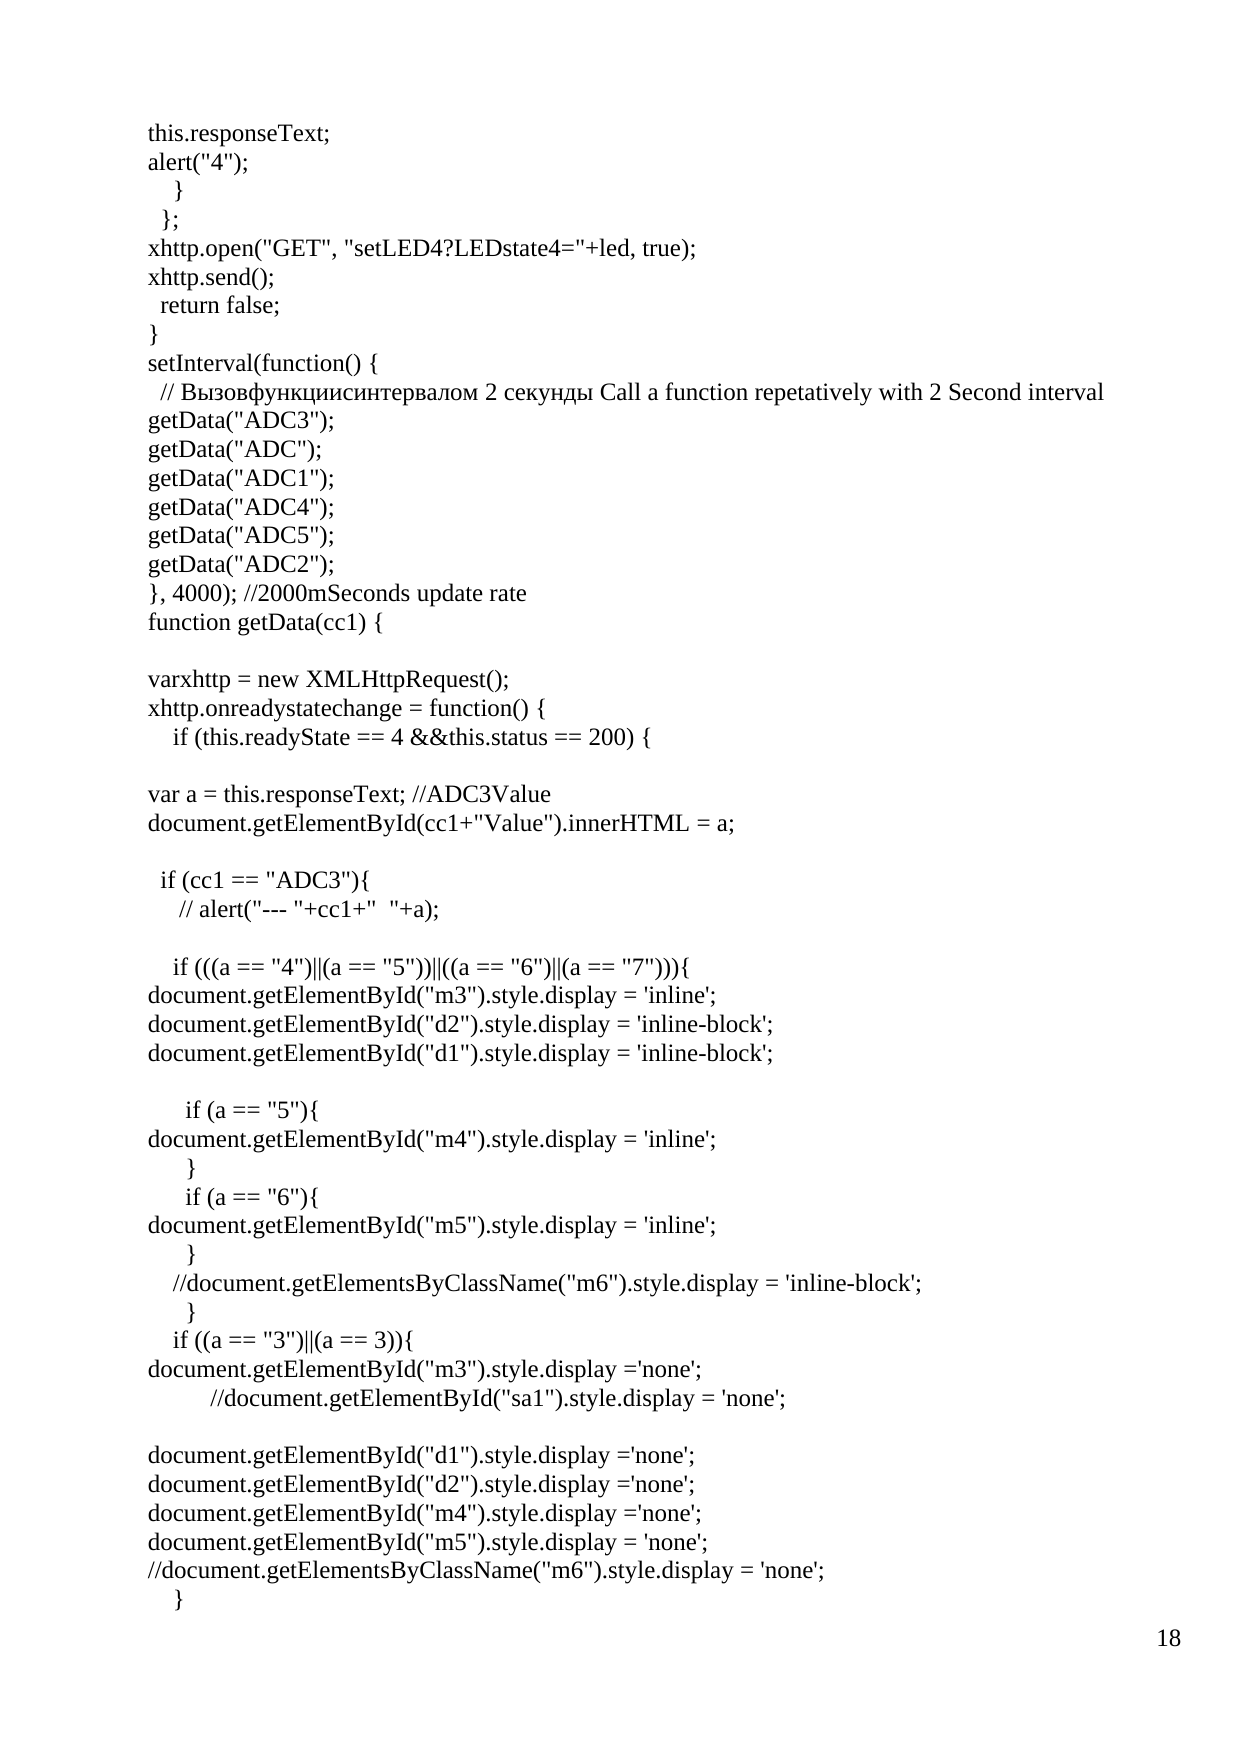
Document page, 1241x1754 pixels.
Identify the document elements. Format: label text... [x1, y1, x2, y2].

text // Вызовфункциисинтервалом 2 секунды Call a function repetatively with 2 Second interval [148, 377, 1181, 406]
text function getData(cc1) { [148, 607, 1181, 636]
text xhttp.open("GET", "setLED4?LEDstate4="+led, true); [148, 233, 1181, 262]
text if (cc1 == "ADC3"){ [148, 866, 1181, 894]
text getData("ADC3"); [148, 406, 1181, 434]
text getData("ADC"); [148, 434, 1181, 463]
text document.getElementById("m3").style.display ='none'; [148, 1354, 1181, 1383]
text document.getElementById("m3").style.display = 'inline'; [148, 981, 1181, 1009]
text //document.getElementsByClassName("m6").style.display = 'inline-block'; [148, 1268, 1181, 1297]
text if (a == "5"){ [148, 1096, 1181, 1124]
text } [148, 1297, 1181, 1326]
text document.getElementById("d1").style.display = 'inline-block'; [148, 1038, 1181, 1067]
text }; [148, 204, 1181, 233]
text xhttp.onreadystatechange = function() { [148, 693, 1181, 722]
text getData("ADC2"); [148, 549, 1181, 578]
text getData("ADC5"); [148, 521, 1181, 549]
text getData("ADC1"); [148, 463, 1181, 492]
text var a = this.responseText; //ADC3Value [148, 779, 1181, 808]
text //document.getElementById("sa1").style.display = 'none'; [148, 1383, 1181, 1412]
text if (((a == "4")||(a == "5"))||((a == "6")||(a == "7"))){ [148, 952, 1181, 981]
text document.getElementById("m5").style.display = 'none'; //document.getElementsByClassName("m6").style.display = 'none'; [148, 1527, 1181, 1584]
text document.getElementById("m5").style.display = 'inline'; [148, 1211, 1181, 1239]
text document.getElementById("d2").style.display ='none'; [148, 1469, 1181, 1498]
text // alert("--- "+cc1+" "+a); [148, 894, 1181, 923]
text xhttp.send(); [148, 262, 1181, 291]
text document.getElementById("d1").style.display ='none'; [148, 1441, 1181, 1469]
text } [148, 1153, 1181, 1182]
text document.getElementById("m4").style.display = 'inline'; [148, 1124, 1181, 1153]
text getData("ADC4"); [148, 492, 1181, 521]
text this.responseText; [148, 118, 1181, 147]
text } [148, 319, 1181, 348]
text return false; [148, 291, 1181, 319]
text }, 4000); //2000mSeconds update rate [148, 578, 1181, 607]
text if (this.readyState == 4 &&this.status == 200) { [148, 722, 1181, 751]
text document.getElementById(cc1+"Value").innerHTML = a; [148, 808, 1181, 837]
text if ((a == "3")||(a == 3)){ [148, 1326, 1181, 1354]
text } [148, 1584, 1181, 1613]
text document.getElementById("m4").style.display ='none'; [148, 1498, 1181, 1527]
text } [148, 176, 1181, 204]
text if (a == "6"){ [148, 1182, 1181, 1211]
text alert("4"); [148, 147, 1181, 176]
text varxhttp = new XMLHttpRequest(); [148, 664, 1181, 693]
text setInterval(function() { [148, 348, 1181, 377]
text document.getElementById("d2").style.display = 'inline-block'; [148, 1009, 1181, 1038]
text } [148, 1239, 1181, 1268]
